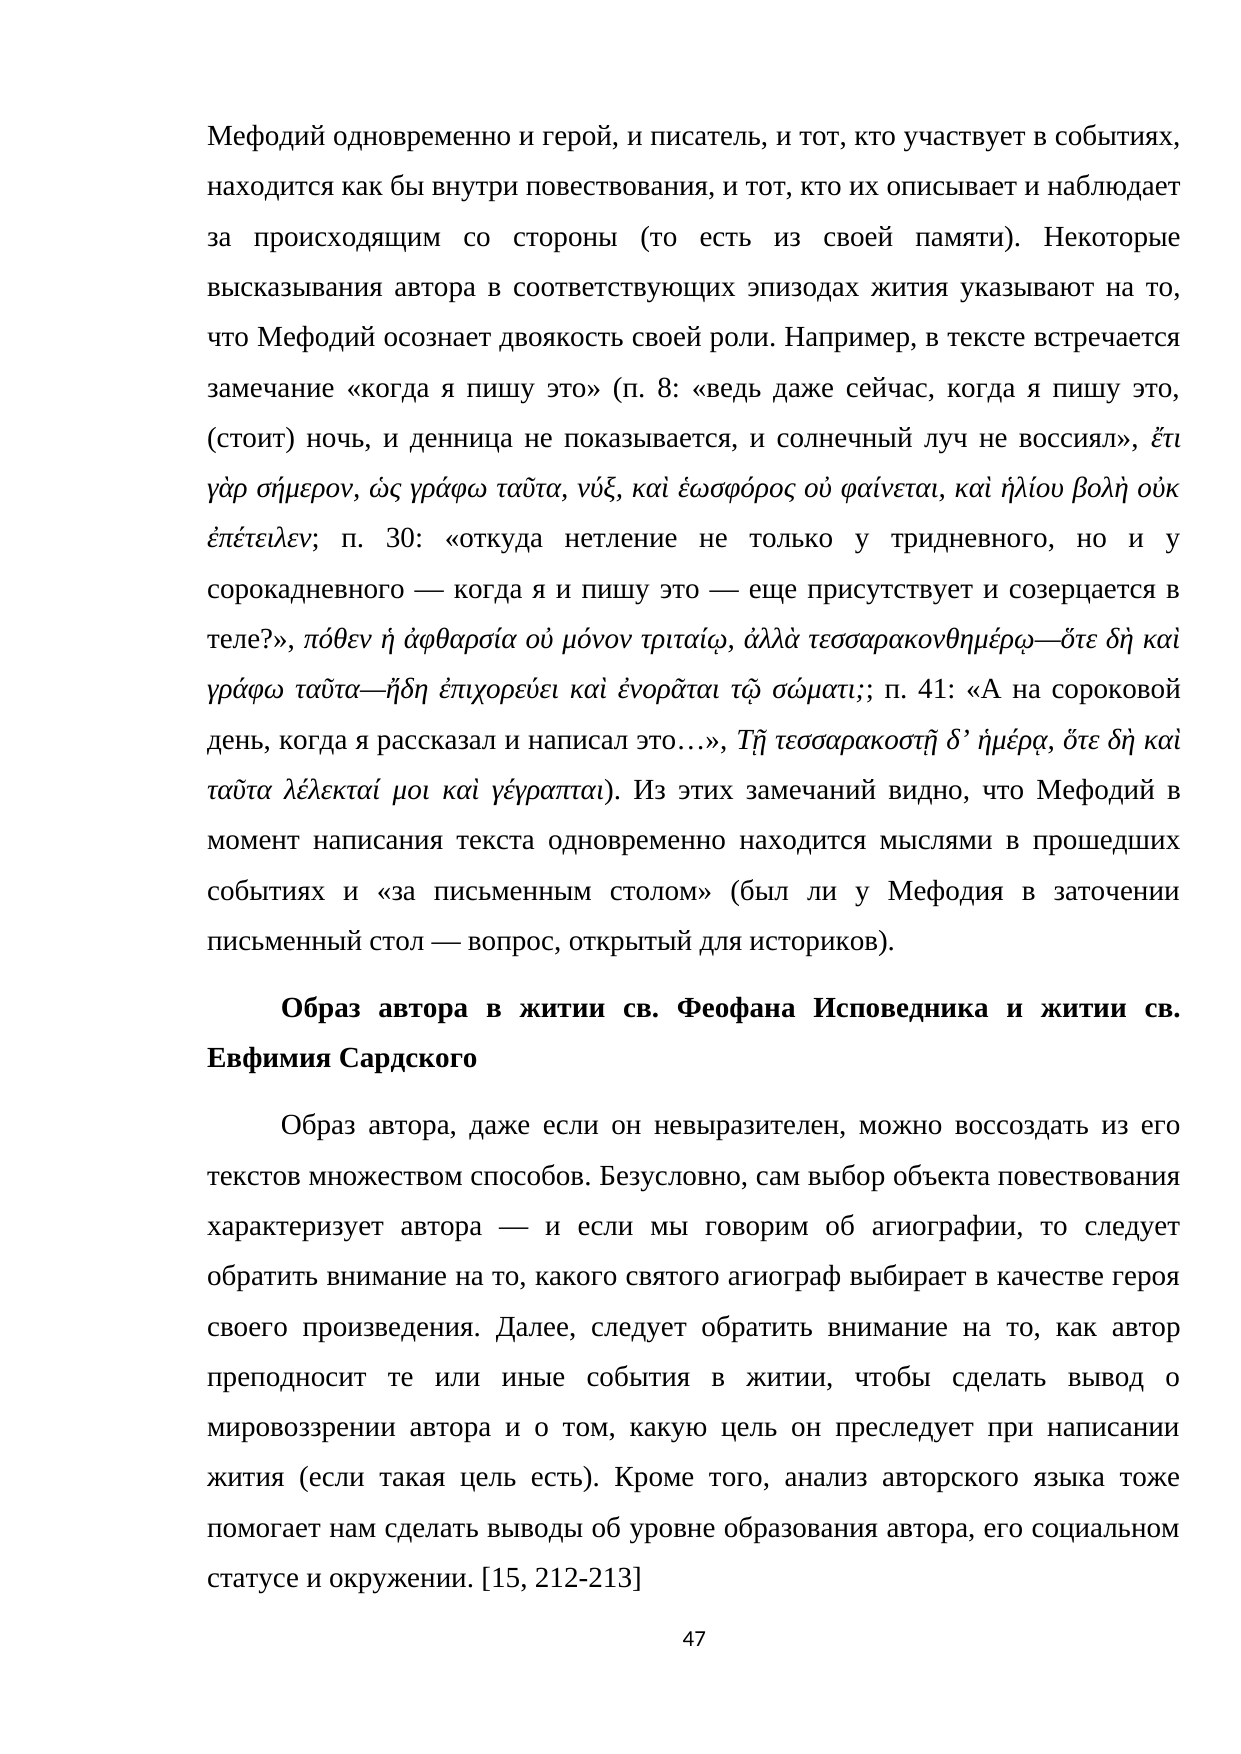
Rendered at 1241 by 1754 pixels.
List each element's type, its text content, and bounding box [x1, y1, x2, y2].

text Образ автора в житии св. Феофана Исповедника и житии св. Евфимия Сардского [207, 990, 1181, 1074]
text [207, 118, 1181, 957]
text Образ автора, даже если он невыразителен, можно воссоздать из его текстов множеством способов. Безусловно, сам выбор объекта повествования характеризует автора ― и если мы говорим об агиографии, то следует обратить внимание на то, какого святого агиограф выбирает в качестве героя своего произведения. Далее, следует обратить внимание на то, как автор преподносит те или иные события в житии, чтобы сделать вывод о мировоззрении автора и о том, какую цель он преследует при написании жития (если такая цель есть). Кроме того, анализ авторского языка тоже помогает нам сделать выводы об уровне образования автора, его социальном статусе и окружении. [15, 212-213] [207, 1107, 1181, 1594]
